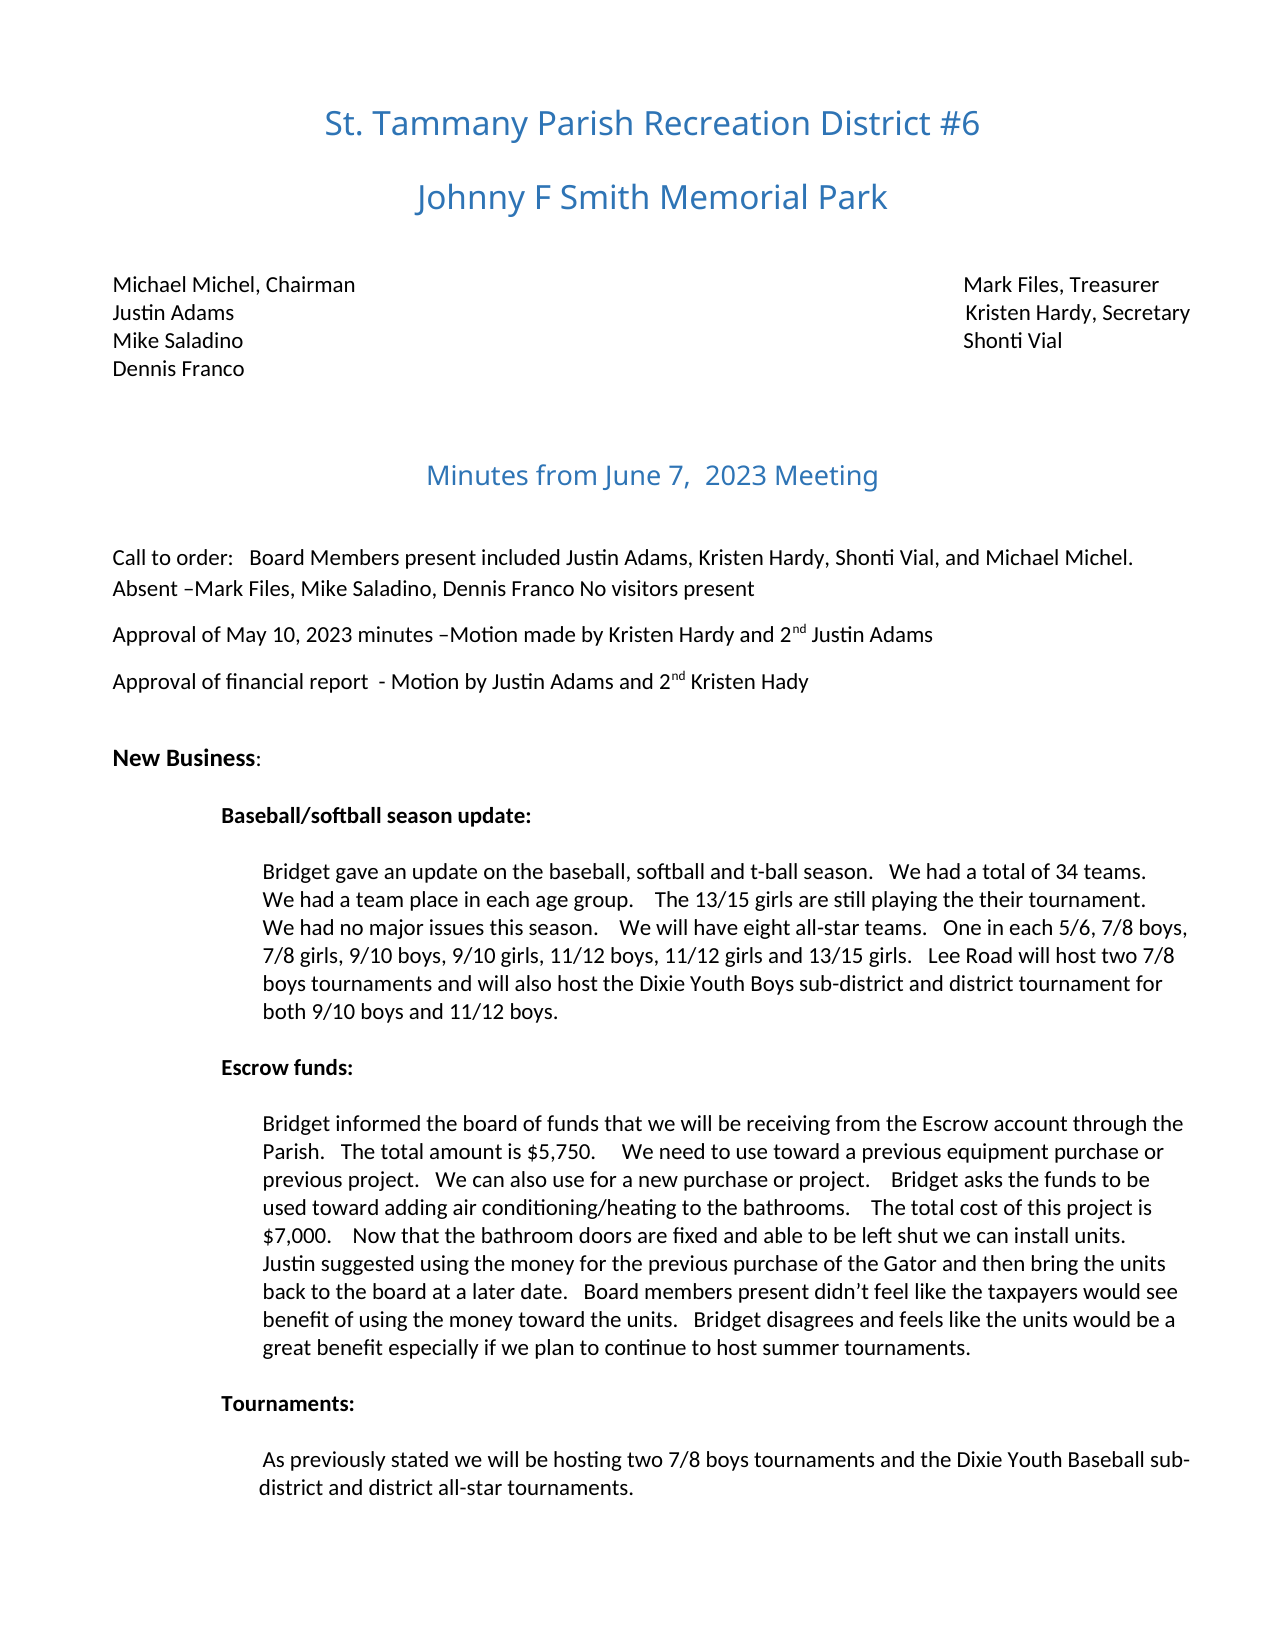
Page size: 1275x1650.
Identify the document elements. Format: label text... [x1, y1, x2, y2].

text Bridget informed the board of funds that we will be receiving from the Escrow account through the Parish. The total amount is $5,750. We need to use toward a previous equipment purchase or previous project. We can also use for a new purchase or project. Bridget asks the funds to be used toward adding air conditioning/heating to the bathrooms. The total cost of this project is $7,000. Now that the bathroom doors are fixed and able to be left shut we can install units. Justin suggested using the money for the previous purchase of the Gator and then bring the units back to the board at a later date. Board members present didn’t feel like the taxpayers would see benefit of using the money toward the units. Bridget disagrees and feels like the units would be a great benefit especially if we plan to continue to host summer tournaments. [221, 1109, 1192, 1361]
text Dennis Franco [112, 354, 1192, 382]
text Michael Michel, Chairman Mark Files, Treasurer [112, 270, 1192, 298]
text Mike Saladino Shonti Vial [112, 326, 1192, 354]
text Escrow funds: [221, 1053, 1192, 1081]
text Baseball/softball season update: [221, 801, 1192, 829]
text Call to order: Board Members present included Justin Adams, Kristen Hardy, Shonti Vial, and Michael Michel. Absent –Mark Files, Mike Saladino, Dennis Franco No visitors present [112, 543, 1192, 602]
text Approval of financial report - Motion by Justin Adams and 2nd Kristen Hady [112, 667, 1192, 695]
text Bridget gave an update on the baseball, softball and t-ball season. We had a total of 34 teams. We had a team place in each age group. The 13/15 girls are still playing the their tournament. We had no major issues this season. We will have eight all-star teams. One in each 5/6, 7/8 boys, 7/8 girls, 9/10 boys, 9/10 girls, 11/12 boys, 11/12 girls and 13/15 girls. Lee Road will host two 7/8 boys tournaments and will also host the Dixie Youth Boys sub-district and district tournament for both 9/10 boys and 11/12 boys. [221, 857, 1192, 1025]
subtitle St. Tammany Parish Recreation District #6 [112, 100, 1192, 145]
subtitle Minutes from June 7, 2023 Meeting [112, 457, 1192, 494]
text Tournaments: [146, 1389, 1192, 1417]
text Justin Adams Kristen Hardy, Secretary [112, 298, 1192, 326]
subtitle Johnny F Smith Memorial Park [112, 174, 1192, 219]
text As previously stated we will be hosting two 7/8 boys tournaments and the Dixie Youth Baseball sub-district and district all-star tournaments. [259, 1445, 1192, 1501]
text Approval of May 10, 2023 minutes –Motion made by Kristen Hardy and 2nd Justin Adams [112, 621, 1192, 648]
text New Business: [112, 742, 1192, 773]
